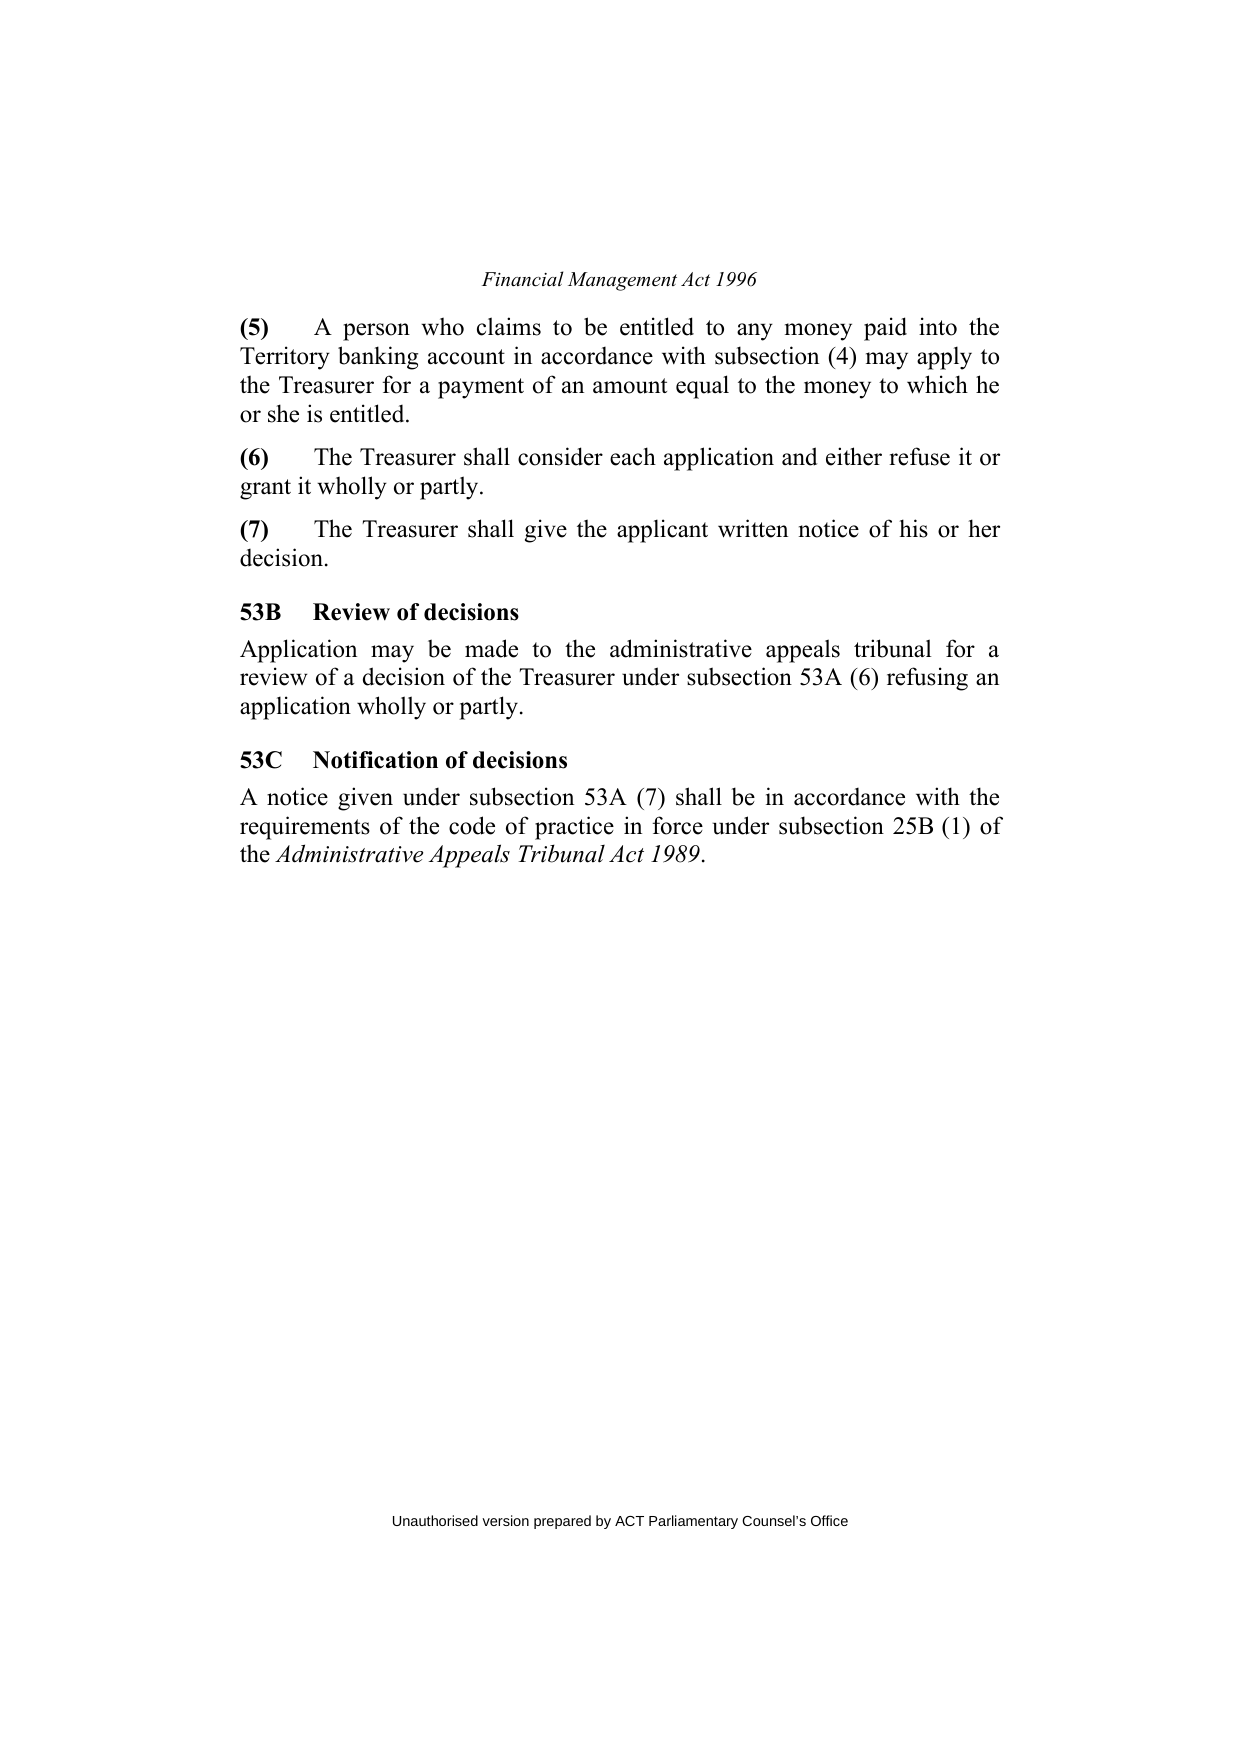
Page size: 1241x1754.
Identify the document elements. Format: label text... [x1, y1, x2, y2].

text (6) The Treasurer shall consider each application and either refuse it or grant it wholly or partly. [239, 442, 1001, 499]
text Application may be made to the administrative appeals tribunal for a review of a decision of the Treasurer under subsection 53A (6) refusing an application wholly or partly. [239, 634, 1001, 720]
text 53B Review of decisions [239, 597, 1001, 625]
text 53C Notification of decisions [239, 745, 1001, 774]
text (5) A person who claims to be entitled to any money paid into the Territory banking account in accordance with subsection (4) may apply to the Treasurer for a payment of an amount equal to the money to which he or she is entitled. [239, 312, 1001, 427]
text A notice given under subsection 53A (7) shall be in accordance with the requirements of the code of practice in force under subsection 25B (1) of the Administrative Appeals Tribunal Act 1989. [239, 782, 1001, 868]
text (7) The Treasurer shall give the applicant written notice of his or her decision. [239, 514, 1001, 572]
